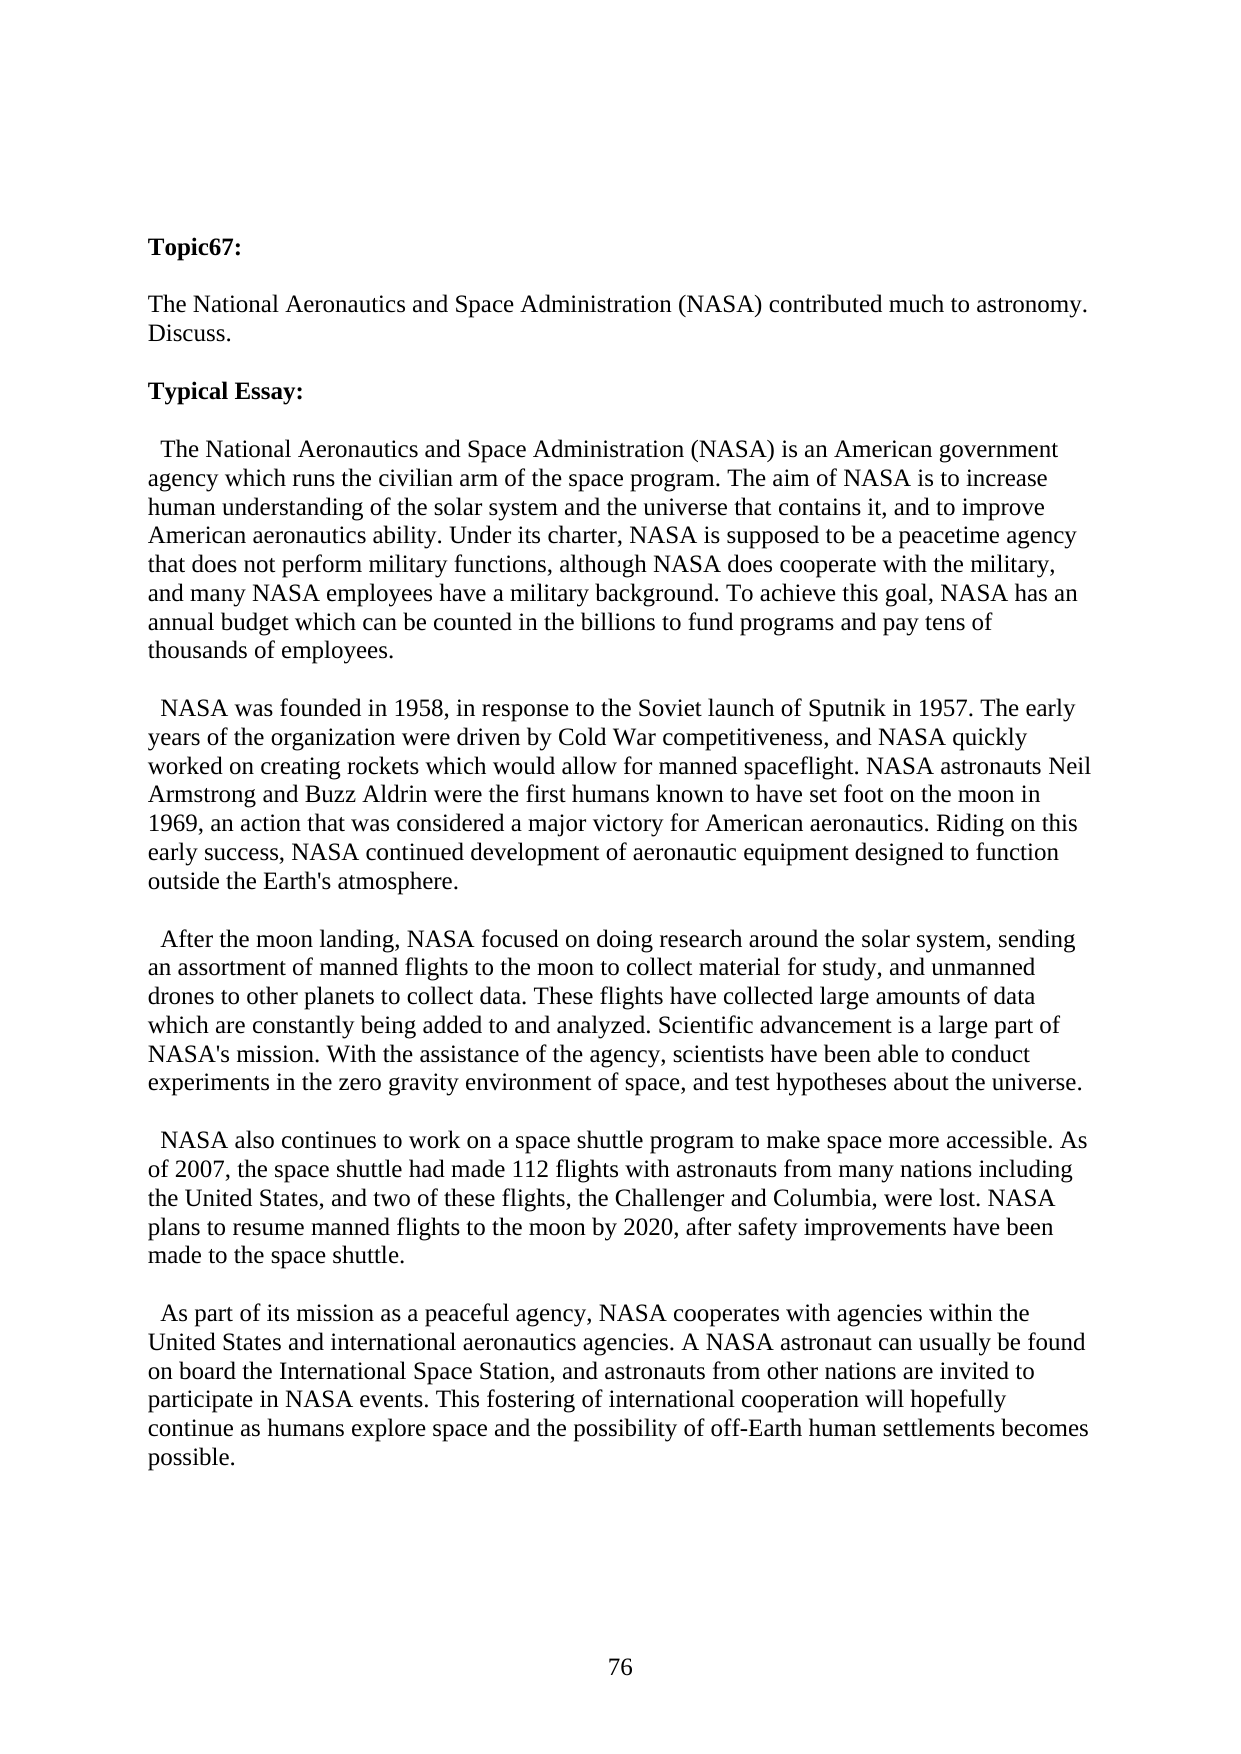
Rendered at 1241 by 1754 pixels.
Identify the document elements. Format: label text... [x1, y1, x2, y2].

text NASA also continues to work on a space shuttle program to make space more accessible. As of 2007, the space shuttle had made 112 flights with astronauts from many nations including the United States, and two of these flights, the Challenger and Columbia, were lost. NASA plans to resume manned flights to the moon by 2020, after safety improvements have been made to the space shuttle. [148, 1125, 1093, 1269]
text Topic67: [148, 232, 1093, 260]
text As part of its mission as a peaceful agency, NASA cooperates with agencies within the United States and international aeronautics agencies. A NASA astronaut can usually be found on board the International Space Station, and astronauts from other nations are invited to participate in NASA events. This fostering of international cooperation will hopefully continue as humans explore space and the possibility of off-Earth human settlements becomes possible. [148, 1298, 1093, 1471]
text The National Aeronautics and Space Administration (NASA) contributed much to astronomy. Discuss. [148, 289, 1093, 347]
text Typical Essay: [148, 376, 1093, 405]
text After the moon landing, NASA focused on doing research around the solar system, sending an assortment of manned flights to the moon to collect material for study, and unmanned drones to other planets to collect data. These flights have collected large amounts of data which are constantly being added to and analyzed. Scientific advancement is a large part of NASA's mission. With the assistance of the agency, scientists have been able to conduct experiments in the zero gravity environment of space, and test hypotheses about the universe. [148, 924, 1093, 1096]
text The National Aeronautics and Space Administration (NASA) is an American government agency which runs the civilian arm of the space program. The aim of NASA is to increase human understanding of the solar system and the universe that contains it, and to improve American aeronautics ability. Under its charter, NASA is supposed to be a peacetime agency that does not perform military functions, although NASA does cooperate with the military, and many NASA employees have a military background. To achieve this goal, NASA has an annual budget which can be counted in the billions to fund programs and pay tens of thousands of employees. [148, 434, 1093, 664]
text NASA was founded in 1958, in response to the Soviet launch of Sputnik in 1957. The early years of the organization were driven by Cold War competitiveness, and NASA quickly worked on creating rockets which would allow for manned spaceflight. NASA astronauts Neil Armstrong and Buzz Aldrin were the first humans known to have set foot on the moon in 1969, an action that was considered a major victory for American aeronautics. Riding on this early success, NASA continued development of aeronautic equipment designed to function outside the Earth's atmosphere. [148, 693, 1093, 894]
